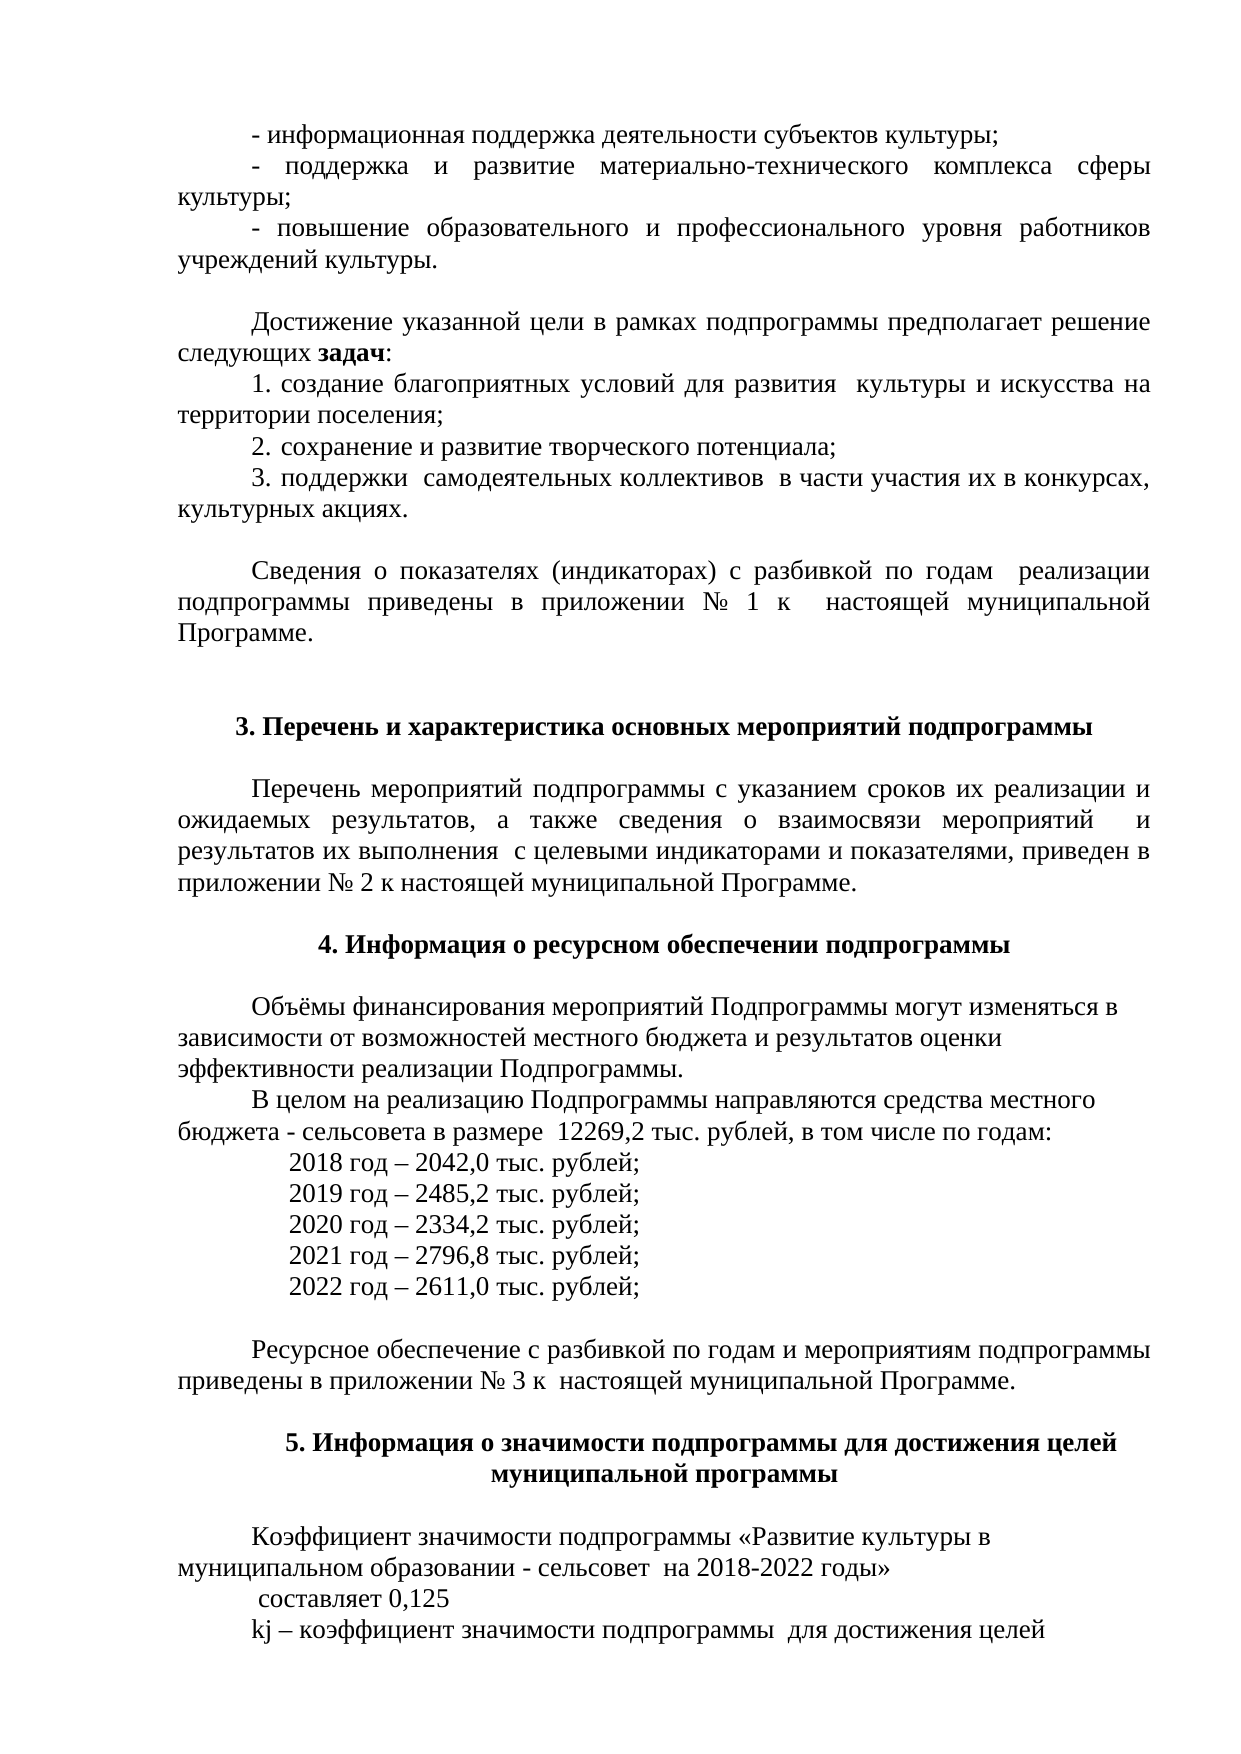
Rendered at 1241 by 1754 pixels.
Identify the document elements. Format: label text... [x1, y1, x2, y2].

text 5. Информация о значимости подпрограммы для достижения целей муниципальной программы [177, 1426, 1152, 1488]
list сохранение и развитие творческого потенциала; [177, 429, 1152, 461]
text 4. Информация о ресурсном обеспечении подпрограммы [177, 928, 1152, 959]
text Объёмы финансирования мероприятий Подпрограммы могут изменяться в зависимости от возможностей местного бюджета и результатов оценки эффективности реализации Подпрограммы. [177, 990, 1152, 1084]
text 3. Перечень и характеристика основных мероприятий подпрограммы [177, 710, 1152, 741]
text Достижение указанной цели в рамках подпрограммы предполагает решение следующих задач: [177, 305, 1152, 367]
text Коэффициент значимости подпрограммы «Развитие культуры в муниципальном образовании - сельсовет на 2018-2022 годы» [177, 1520, 1152, 1582]
text 2019 год – 2485,2 тыс. рублей; [215, 1177, 1152, 1208]
text В целом на реализацию Подпрограммы направляются средства местного бюджета - сельсовета в размере 12269,2 тыс. рублей, в том числе по годам: [177, 1084, 1152, 1146]
text Ресурсное обеспечение с разбивкой по годам и мероприятиям подпрограммы приведены в приложении № 3 к настоящей муниципальной Программе. [177, 1333, 1152, 1395]
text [177, 1613, 1152, 1644]
text 2018 год – 2042,0 тыс. рублей; [215, 1146, 1152, 1177]
text - информационная поддержка деятельности субъектов культуры; [177, 118, 1152, 149]
text составляет 0,125 [177, 1582, 1152, 1613]
text Сведения о показателях (индикаторах) с разбивкой по годам реализации подпрограммы приведены в приложении № 1 к настоящей муниципальной Программе. [177, 554, 1152, 648]
text 2021 год – 2796,8 тыс. рублей; [215, 1239, 1152, 1271]
list создание благоприятных условий для развития культуры и искусства на территории поселения; [177, 367, 1152, 429]
text 2020 год – 2334,2 тыс. рублей; [215, 1208, 1152, 1239]
text - поддержка и развитие материально-технического комплекса сферы культуры; [177, 149, 1152, 212]
text Перечень мероприятий подпрограммы с указанием сроков их реализации и ожидаемых результатов, а также сведения о взаимосвязи мероприятий и результатов их выполнения с целевыми индикаторами и показателями, приведен в приложении № 2 к настоящей муниципальной Программе. [177, 772, 1152, 897]
text - повышение образовательного и профессионального уровня работников учреждений культуры. [177, 212, 1152, 274]
list поддержки самодеятельных коллективов в части участия их в конкурсах, культурных акциях. [177, 461, 1152, 523]
text 2022 год – 2611,0 тыс. рублей; [215, 1271, 1152, 1302]
